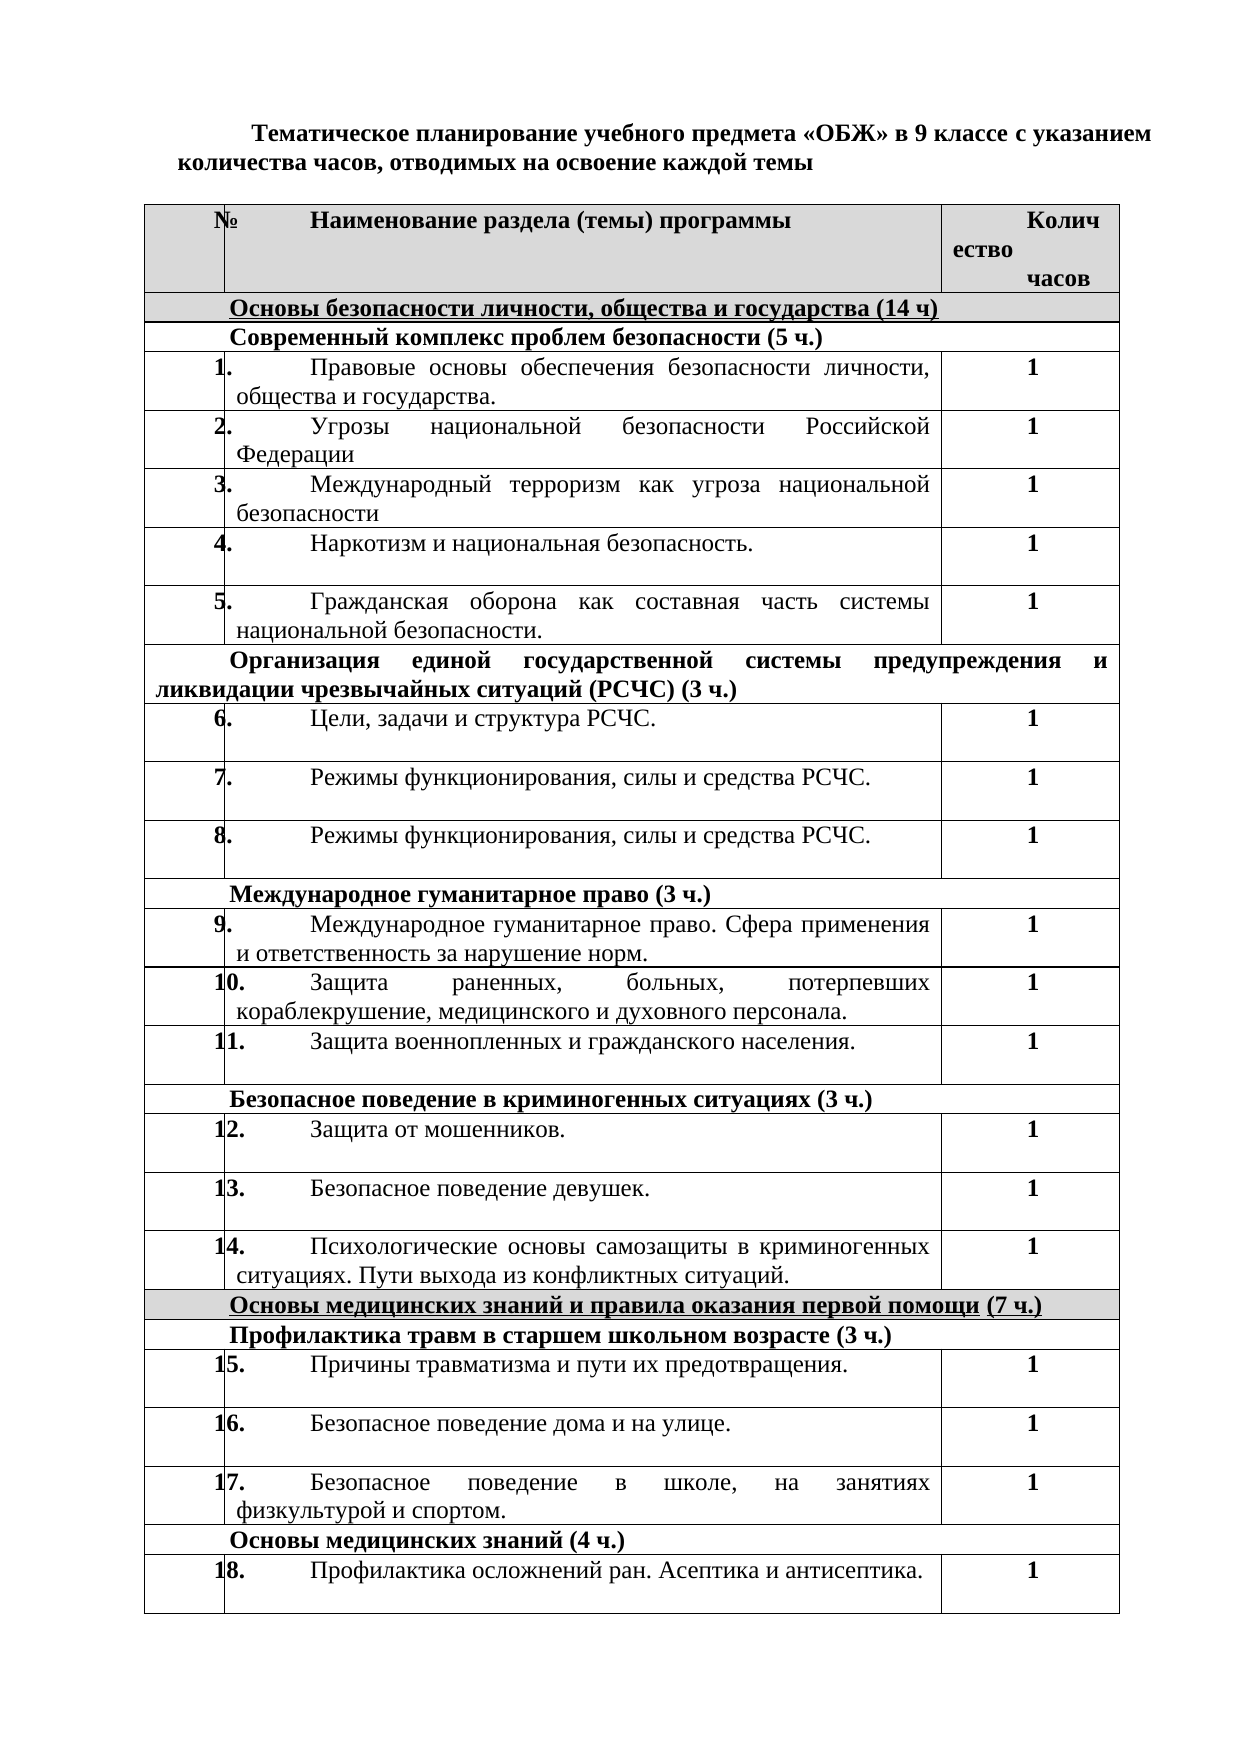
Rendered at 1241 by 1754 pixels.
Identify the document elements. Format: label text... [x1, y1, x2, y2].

table_cell Безопасное поведение в криминогенных ситуациях (3 ч.) [145, 1085, 1119, 1113]
table_cell [145, 586, 224, 644]
table_cell Режимы функционирования, силы и средства РСЧС. [225, 762, 941, 819]
table_cell [145, 1026, 224, 1083]
table_cell 1 [942, 586, 1119, 644]
table_cell 1 [942, 528, 1119, 585]
table_cell 1 [942, 469, 1119, 527]
table_cell [145, 352, 224, 410]
table_cell [145, 1555, 224, 1612]
table_cell Защита раненных, больных, потерпевших кораблекрушение, медицинского и духовного персонала. [225, 968, 941, 1025]
table_cell 1 [942, 821, 1119, 878]
table_cell Защита от мошенников. [225, 1114, 941, 1172]
table_cell Современный комплекс проблем безопасности (5 ч.) [145, 323, 1119, 351]
table_cell Правовые основы обеспечения безопасности личности, общества и государства. [225, 352, 941, 410]
table_cell [145, 1114, 224, 1172]
table_cell [145, 528, 224, 585]
table_cell Безопасное поведение в школе, на занятиях физкультурой и спортом. [225, 1467, 941, 1524]
table_cell [145, 704, 224, 761]
table_cell 1 [942, 1231, 1119, 1289]
table_cell [145, 1231, 224, 1289]
table_cell 1 [942, 968, 1119, 1025]
table_header № [145, 205, 224, 292]
table_cell Международное гуманитарное право. Сфера применения и ответственность за нарушение норм. [225, 909, 941, 966]
table_cell [145, 411, 224, 468]
table_cell 1 [942, 909, 1119, 966]
table_cell Основы медицинских знаний (4 ч.) [145, 1525, 1119, 1554]
table_cell [145, 909, 224, 966]
table_cell [145, 1173, 224, 1230]
table_cell 1 [942, 1173, 1119, 1230]
table_cell Основы медицинских знаний и правила оказания первой помощи (7 ч.) [145, 1290, 1119, 1319]
table_cell Причины травматизма и пути их предотвращения. [225, 1350, 941, 1407]
table_cell Международное гуманитарное право (3 ч.) [145, 879, 1119, 908]
table_cell 1 [942, 1350, 1119, 1407]
table_cell Защита военнопленных и гражданского населения. [225, 1026, 941, 1083]
table_cell Режимы функционирования, силы и средства РСЧС. [225, 821, 941, 878]
table_cell 1 [942, 1467, 1119, 1524]
table_cell Организация единой государственной системы предупреждения и ликвидации чрезвычайных ситуаций (РСЧС) (3 ч.) [145, 645, 1119, 702]
table_cell 1 [942, 352, 1119, 410]
table_cell Профилактика осложнений ран. Асептика и антисептика. [225, 1555, 941, 1612]
table_cell Наркотизм и национальная безопасность. [225, 528, 941, 585]
table_cell 1 [942, 1114, 1119, 1172]
table_cell [145, 1350, 224, 1407]
table_cell 1 [942, 762, 1119, 819]
text Тематическое планирование учебного предмета «ОБЖ» в 9 классе с указанием количества часов, отводимых на освоение каждой темы [177, 118, 1152, 176]
table_cell Психологические основы самозащиты в криминогенных ситуациях. Пути выхода из конфликтных ситуаций. [225, 1231, 941, 1289]
table_cell [145, 968, 224, 1025]
table_cell 1 [942, 704, 1119, 761]
table_cell [145, 469, 224, 527]
table_cell [145, 821, 224, 878]
table_cell 1 [942, 1408, 1119, 1466]
table_cell Профилактика травм в старшем школьном возрасте (3 ч.) [145, 1320, 1119, 1348]
table_cell Безопасное поведение дома и на улице. [225, 1408, 941, 1466]
table_cell [145, 762, 224, 819]
table_header Количество часов [942, 205, 1119, 292]
table_cell Гражданская оборона как составная часть системы национальной безопасности. [225, 586, 941, 644]
table_cell Международный терроризм как угроза национальной безопасности [225, 469, 941, 527]
table_cell Основы безопасности личности, общества и государства (14 ч) [145, 293, 1119, 321]
table_cell Безопасное поведение девушек. [225, 1173, 941, 1230]
table_cell 1 [942, 411, 1119, 468]
table_cell [145, 1467, 224, 1524]
table_cell [145, 1408, 224, 1466]
table_cell Угрозы национальной безопасности Российской Федерации [225, 411, 941, 468]
table_cell 1 [942, 1026, 1119, 1083]
table_header Наименование раздела (темы) программы [225, 205, 941, 292]
table_cell 1 [942, 1555, 1119, 1612]
table_cell Цели, задачи и структура РСЧС. [225, 704, 941, 761]
